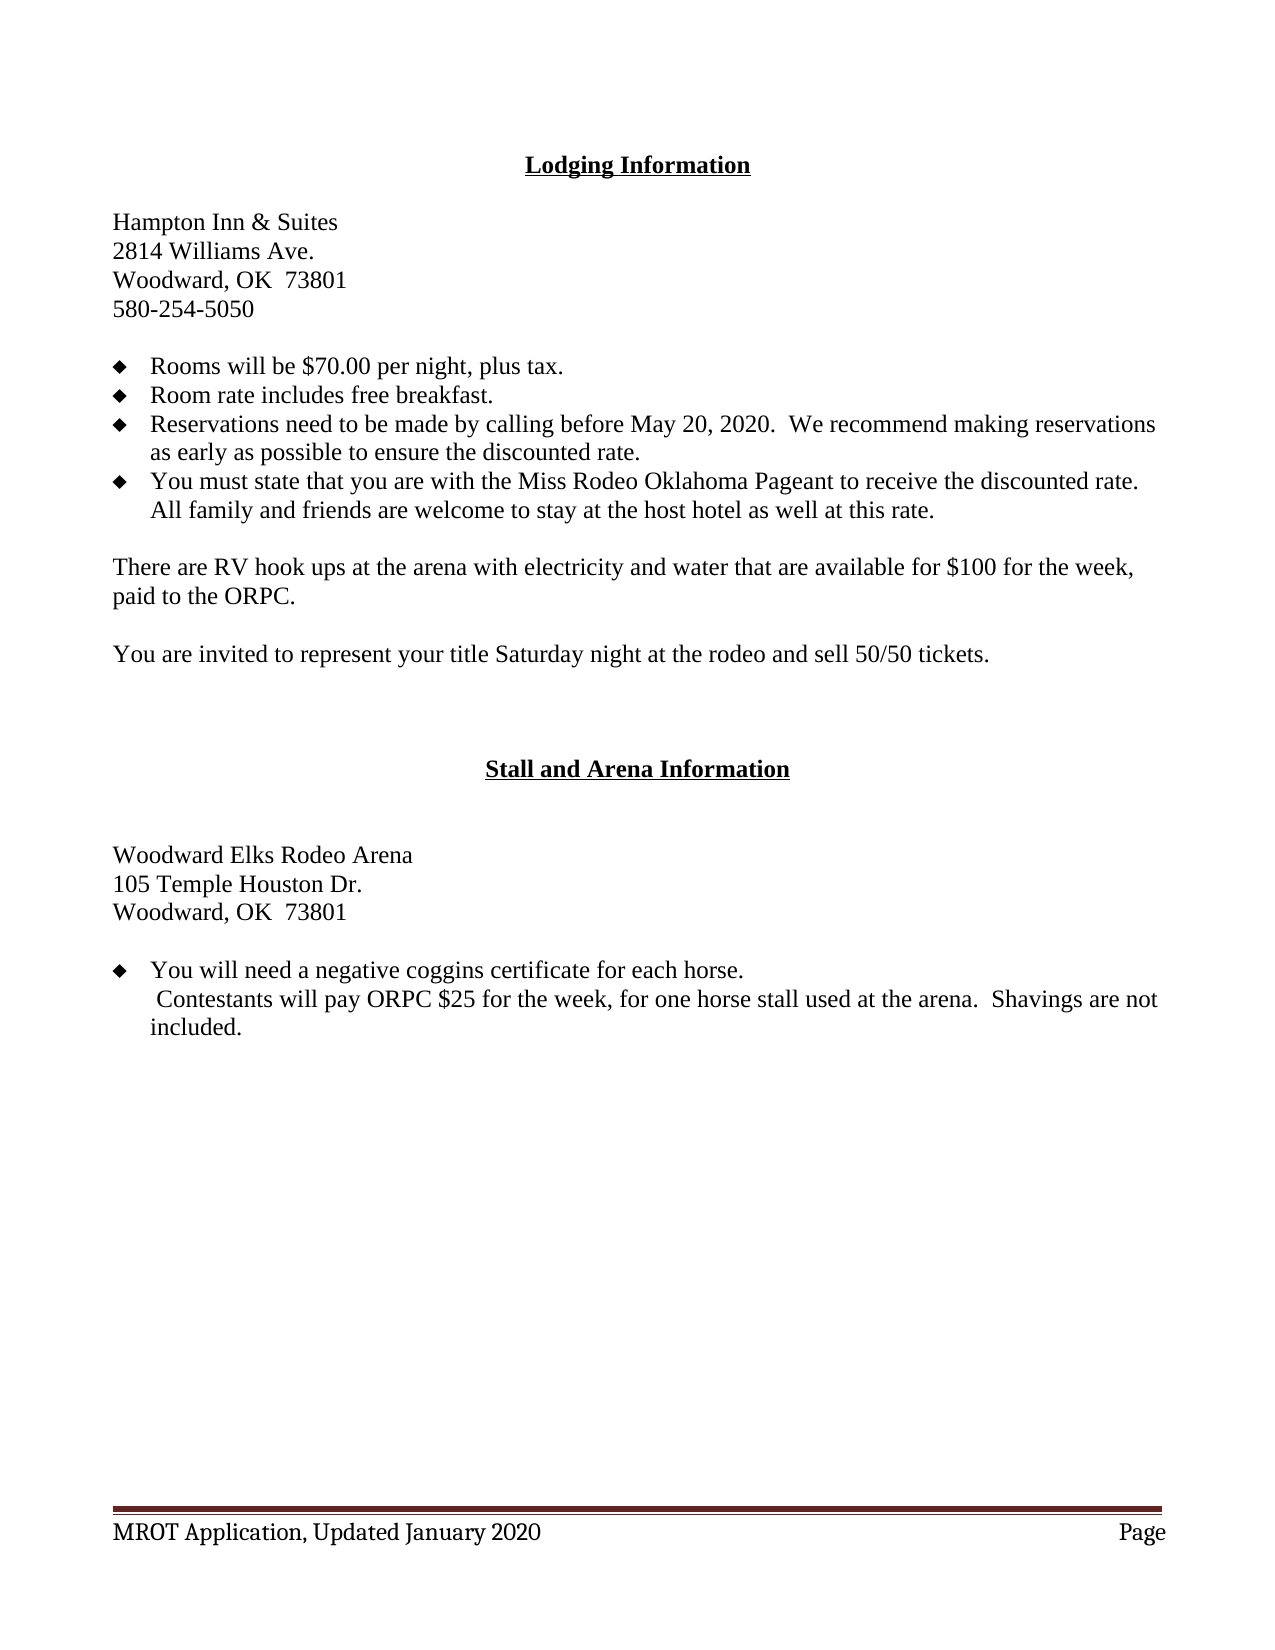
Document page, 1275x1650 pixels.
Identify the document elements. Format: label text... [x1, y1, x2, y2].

list You must state that you are with the Miss Rodeo Oklahoma Pageant to receive the discounted rate. All family and friends are welcome to stay at the host hotel as well at this rate. [112, 466, 1162, 524]
text 580-254-5050 [112, 294, 1162, 322]
text There are RV hook ups at the arena with electricity and water that are available for $100 for the week, paid to the ORPC. [112, 552, 1162, 610]
text 105 Temple Houston Dr. [112, 869, 1162, 897]
text Lodging Information [112, 150, 1162, 179]
text Contestants will pay ORPC $25 for the week, for one horse stall used at the arena. Shavings are not included. [150, 984, 1162, 1041]
text Stall and Arena Information [112, 754, 1162, 782]
text Woodward, OK 73801 [112, 265, 1162, 294]
list You will need a negative coggins certificate for each horse. [112, 955, 1162, 984]
text You are invited to represent your title Saturday night at the rodeo and sell 50/50 tickets. [112, 639, 1162, 667]
list Room rate includes free breakfast. [112, 380, 1162, 409]
list Reservations need to be made by calling before May 20, 2020. We recommend making reservations as early as possible to ensure the discounted rate. [112, 409, 1162, 466]
text Woodward Elks Rodeo Arena [112, 840, 1162, 869]
text Hampton Inn & Suites [112, 207, 1162, 236]
text 2814 Williams Ave. [112, 236, 1162, 265]
list Rooms will be $70.00 per night, plus tax. [112, 351, 1162, 380]
text Woodward, OK 73801 [112, 897, 1162, 926]
